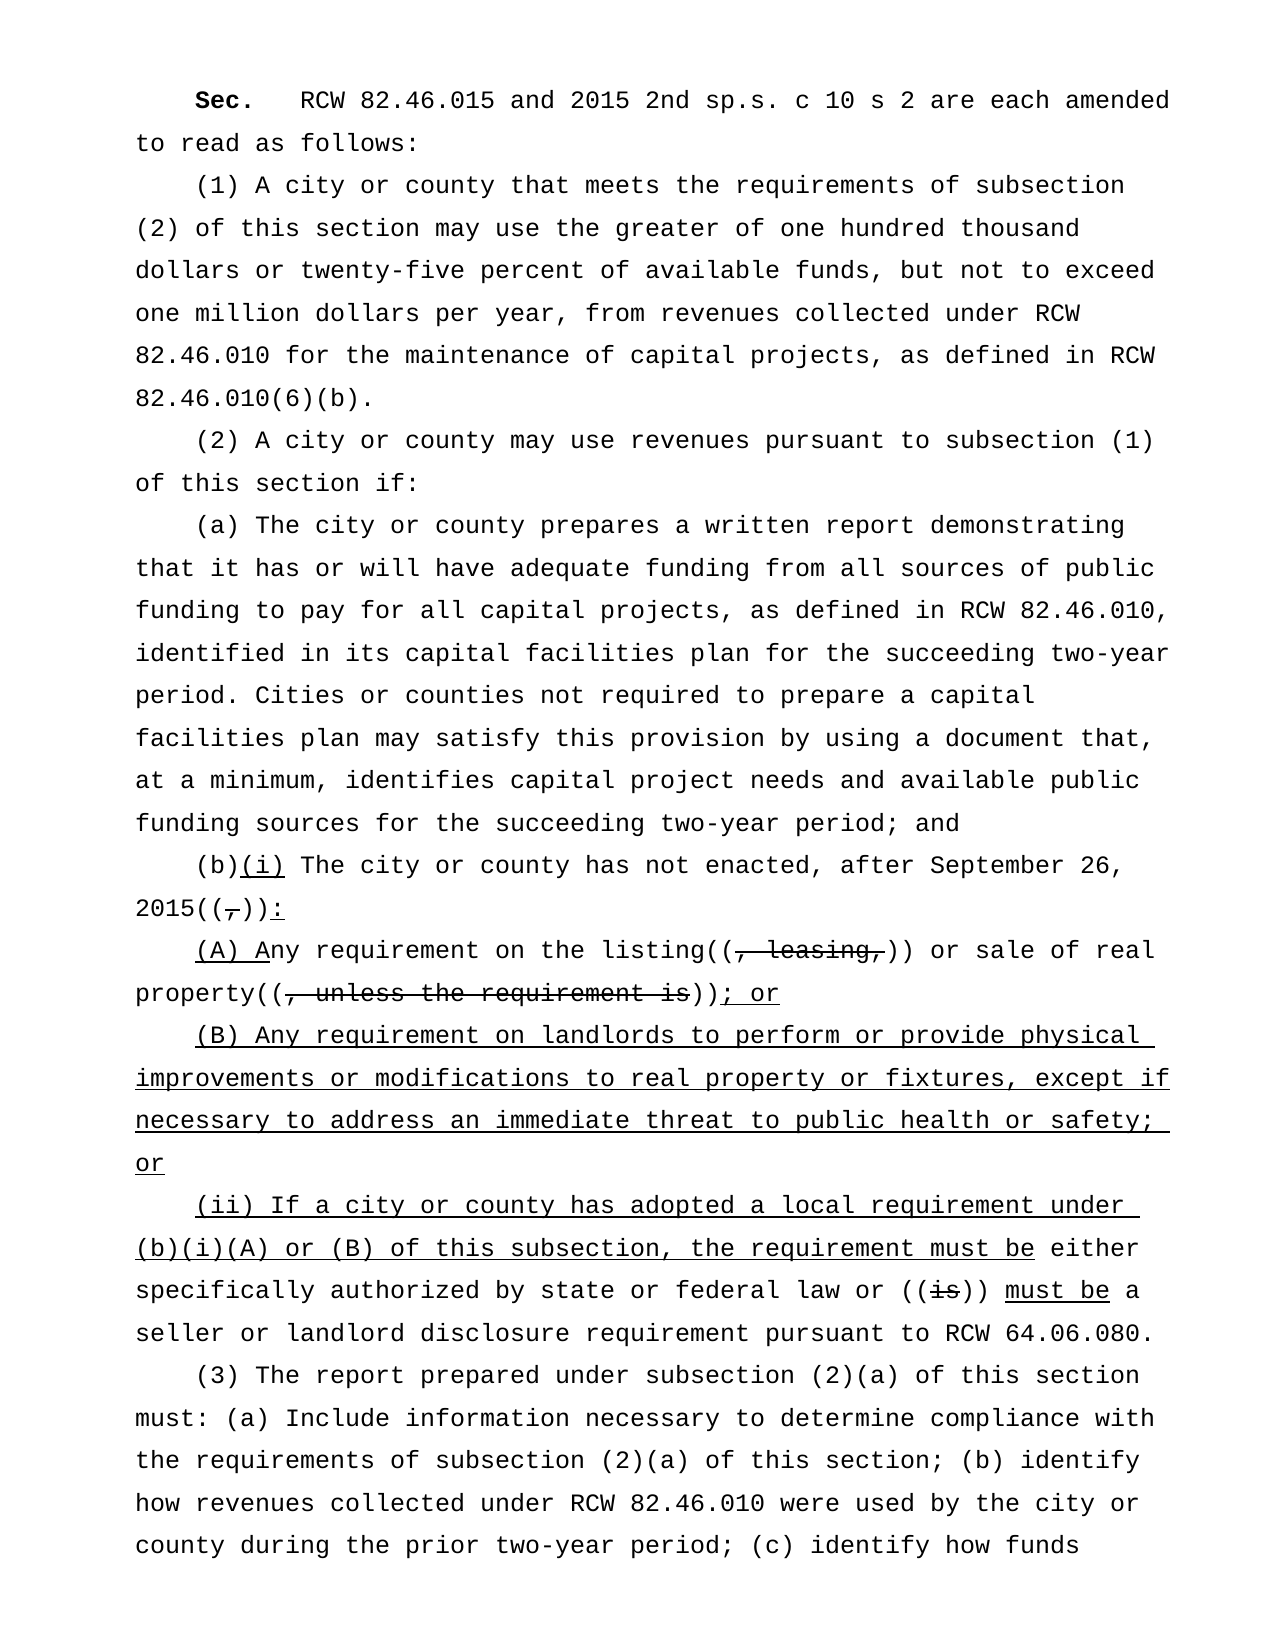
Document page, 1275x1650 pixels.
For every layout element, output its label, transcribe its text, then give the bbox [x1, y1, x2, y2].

text (2) A city or county may use revenues pursuant to subsection (1) of this section if: [135, 415, 1170, 500]
text (B) Any requirement on landlords to perform or provide physical improvements or modifications to real property or fixtures, except if necessary to address an immediate threat to public health or safety; or [135, 1090, 1170, 1131]
text (b)(i) The city or county has not enacted, after September 26, 2015((,)): [135, 840, 1170, 925]
text (B) Any requirement on landlords to perform or provide physical improvements or modifications to real property or fixtures, except if necessary to address an immediate threat to public health or safety; or [135, 1010, 1170, 1089]
text (1) A city or county that meets the requirements of subsection (2) of this section may use the greater of one hundred thousand dollars or twenty-five percent of available funds, but not to exceed one million dollars per year, from revenues collected under RCW 82.46.010 for the maintenance of capital projects, as defined in RCW 82.46.010(6)(b). [135, 160, 1170, 415]
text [135, 1350, 1170, 1562]
text (A) Any requirement on the listing((, leasing,)) or sale of real property((, unless the requirement is)); or [135, 925, 1170, 1010]
text (ii) If a city or county has adopted a local requirement under (b)(i)(A) or (B) of this subsection, the requirement must be either specifically authorized by state or federal law or ((is)) must be a seller or landlord disclosure requirement pursuant to RCW 64.06.080. [135, 1180, 1170, 1350]
text Sec. RCW 82.46.015 and 2015 2nd sp.s. c 10 s 2 are each amended to read as follows: [135, 75, 1170, 160]
text (a) The city or county prepares a written report demonstrating that it has or will have adequate funding from all sources of public funding to pay for all capital projects, as defined in RCW 82.46.010, identified in its capital facilities plan for the succeeding two-year period. Cities or counties not required to prepare a capital facilities plan may satisfy this provision by using a document that, at a minimum, identifies capital project needs and available public funding sources for the succeeding two-year period; and [135, 500, 1170, 840]
text (B) Any requirement on landlords to perform or provide physical improvements or modifications to real property or fixtures, except if necessary to address an immediate threat to public health or safety; or [135, 1133, 1170, 1180]
